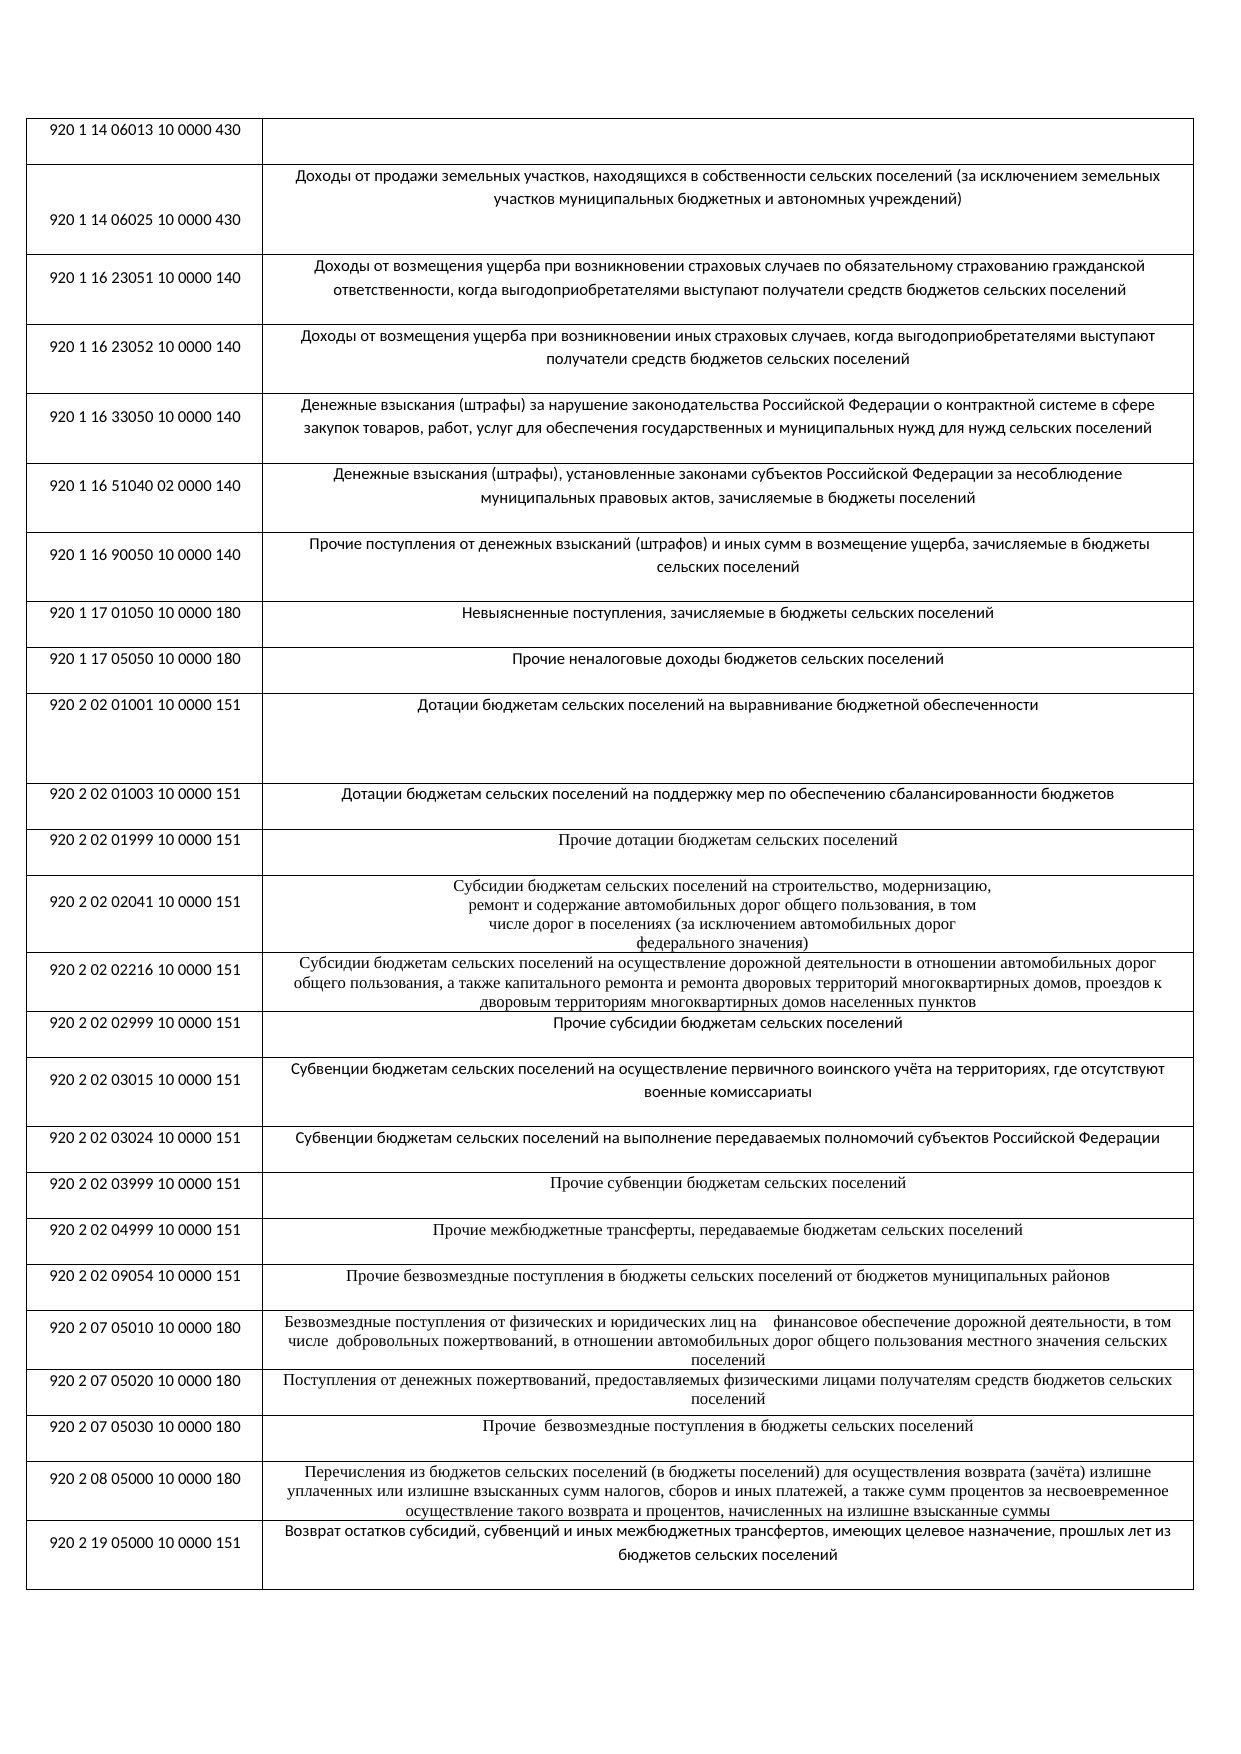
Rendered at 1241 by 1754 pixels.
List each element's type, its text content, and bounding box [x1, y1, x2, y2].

table_cell 920 2 02 03999 10 0000 151 [27, 1173, 262, 1218]
table_cell 920 2 02 01001 10 0000 151 [27, 694, 262, 782]
table_cell Прочие дотации бюджетам сельских поселений [263, 830, 1193, 874]
table_cell 920 2 19 05000 10 0000 151 [27, 1521, 262, 1589]
table_cell 920 2 07 05020 10 0000 180 [27, 1370, 262, 1415]
table_cell Поступления от денежных пожертвований, предоставляемых физическими лицами получателям средств бюджетов сельских поселений [263, 1370, 1193, 1415]
table_cell Прочие безвозмездные поступления в бюджеты сельских поселений [263, 1416, 1193, 1461]
table_cell Доходы от возмещения ущерба при возникновении страховых случаев по обязательному страхованию гражданской ответственности, когда выгодоприобретателями выступают получатели средств бюджетов сельских поселений [263, 255, 1193, 324]
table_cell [263, 119, 1193, 164]
table_cell 920 2 02 03015 10 0000 151 [27, 1058, 262, 1126]
table_cell 920 2 02 01999 10 0000 151 [27, 830, 262, 874]
table_cell Прочие поступления от денежных взысканий (штрафов) и иных сумм в возмещение ущерба, зачисляемые в бюджеты сельских поселений [263, 533, 1193, 601]
table_cell Безвозмездные поступления от физических и юридических лиц на финансовое обеспечение дорожной деятельности, в том числе добровольных пожертвований, в отношении автомобильных дорог общего пользования местного значения сельских поселений [263, 1311, 1193, 1369]
table_cell Субсидии бюджетам сельских поселений на строительство, модернизацию, ремонт и содержание автомобильных дорог общего пользования, в том числе дорог в поселениях (за исключением автомобильных дорог федерального значения) [263, 876, 1193, 952]
table_cell Прочие безвозмездные поступления в бюджеты сельских поселений от бюджетов муниципальных районов [263, 1265, 1193, 1310]
table_cell 920 2 02 02999 10 0000 151 [27, 1012, 262, 1057]
table_cell Возврат остатков субсидий, субвенций и иных межбюджетных трансфертов, имеющих целевое назначение, прошлых лет из бюджетов сельских поселений [263, 1521, 1193, 1589]
table_cell 920 2 02 09054 10 0000 151 [27, 1265, 262, 1310]
table_cell 920 2 02 01003 10 0000 151 [27, 784, 262, 828]
table_cell 920 2 02 02041 10 0000 151 [27, 876, 262, 952]
table_cell 920 1 17 01050 10 0000 180 [27, 602, 262, 647]
table_cell Субвенции бюджетам сельских поселений на выполнение передаваемых полномочий субъектов Российской Федерации [263, 1127, 1193, 1172]
table_cell 920 2 02 03024 10 0000 151 [27, 1127, 262, 1172]
table_cell Перечисления из бюджетов сельских поселений (в бюджеты поселений) для осуществления возврата (зачёта) излишне уплаченных или излишне взысканных сумм налогов, сборов и иных платежей, а также сумм процентов за несвоевременное осуществление такого возврата и процентов, начисленных на излишне взысканные суммы [263, 1462, 1193, 1519]
table_cell 920 2 08 05000 10 0000 180 [27, 1462, 262, 1519]
table_cell Субсидии бюджетам сельских поселений на осуществление дорожной деятельности в отношении автомобильных дорог общего пользования, а также капитального ремонта и ремонта дворовых территорий многоквартирных домов, проездов к дворовым территориям многоквартирных домов населенных пунктов [263, 953, 1193, 1011]
table_cell 920 2 02 02216 10 0000 151 [27, 953, 262, 1011]
table_cell 920 2 07 05010 10 0000 180 [27, 1311, 262, 1369]
table_cell Прочие неналоговые доходы бюджетов сельских поселений [263, 648, 1193, 693]
table_cell 920 2 07 05030 10 0000 180 [27, 1416, 262, 1461]
table_cell Дотации бюджетам сельских поселений на поддержку мер по обеспечению сбалансированности бюджетов [263, 784, 1193, 828]
table_cell Доходы от продажи земельных участков, находящихся в собственности сельских поселений (за исключением земельных участков муниципальных бюджетных и автономных учреждений) [263, 165, 1193, 254]
table_cell 920 2 02 04999 10 0000 151 [27, 1219, 262, 1264]
table_cell Прочие субвенции бюджетам сельских поселений [263, 1173, 1193, 1218]
table_cell 920 1 17 05050 10 0000 180 [27, 648, 262, 693]
table_cell 920 1 16 23051 10 0000 140 [27, 255, 262, 324]
table_cell Прочие субсидии бюджетам сельских поселений [263, 1012, 1193, 1057]
table_cell Денежные взыскания (штрафы) за нарушение законодательства Российской Федерации о контрактной системе в сфере закупок товаров, работ, услуг для обеспечения государственных и муниципальных нужд для нужд сельских поселений [263, 394, 1193, 462]
table_cell 920 1 16 90050 10 0000 140 [27, 533, 262, 601]
table_cell 920 1 16 23052 10 0000 140 [27, 325, 262, 393]
table_cell Невыясненные поступления, зачисляемые в бюджеты сельских поселений [263, 602, 1193, 647]
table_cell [27, 119, 262, 164]
table_cell Субвенции бюджетам сельских поселений на осуществление первичного воинского учёта на территориях, где отсутствуют военные комиссариаты [263, 1058, 1193, 1126]
table_cell Прочие межбюджетные трансферты, передаваемые бюджетам сельских поселений [263, 1219, 1193, 1264]
table_cell Дотации бюджетам сельских поселений на выравнивание бюджетной обеспеченности [263, 694, 1193, 782]
table_cell Доходы от возмещения ущерба при возникновении иных страховых случаев, когда выгодоприобретателями выступают получатели средств бюджетов сельских поселений [263, 325, 1193, 393]
table_cell 920 1 16 33050 10 0000 140 [27, 394, 262, 462]
table_cell 920 1 16 51040 02 0000 140 [27, 464, 262, 532]
table_cell 920 1 14 06025 10 0000 430 [27, 165, 262, 254]
table_cell Денежные взыскания (штрафы), установленные законами субъектов Российской Федерации за несоблюдение муниципальных правовых актов, зачисляемые в бюджеты поселений [263, 464, 1193, 532]
